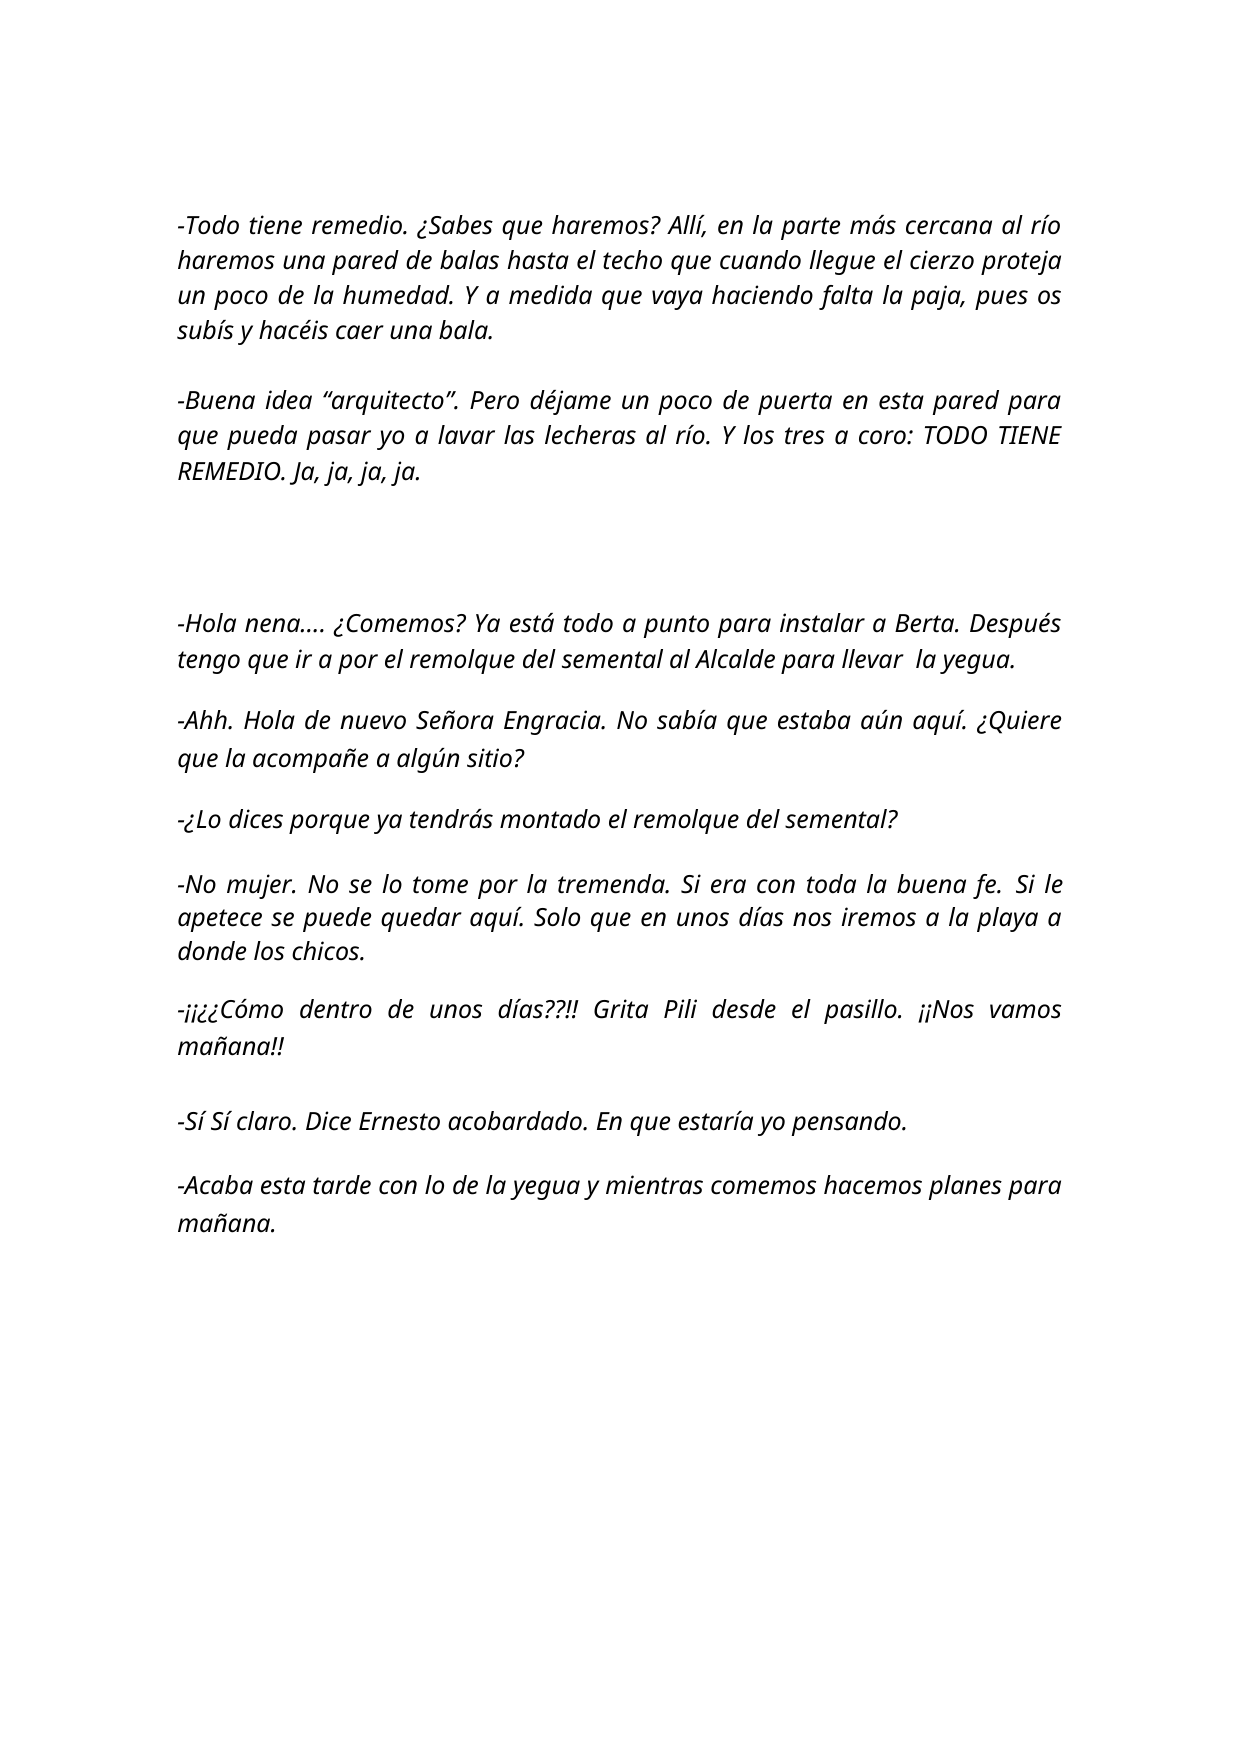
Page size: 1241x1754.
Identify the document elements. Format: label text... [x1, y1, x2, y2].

text -No mujer. No se lo tome por la tremenda. Si era con toda la buena fe. Si le apetece se puede quedar aquí. Solo que en unos días nos iremos a la playa a donde los chicos. [177, 867, 1063, 968]
text -¡¡¿¿Cómo dentro de unos días??!! Grita Pili desde el pasillo. ¡¡Nos vamos mañana!! [177, 991, 1063, 1063]
text -Acaba esta tarde con lo de la yegua y mientras comemos hacemos planes para mañana. [177, 1168, 1063, 1240]
text -Buena idea “arquitecto”. Pero déjame un poco de puerta en esta pared para que pueda pasar yo a lavar las lecheras al río. Y los tres a coro: TODO TIENE REMEDIO. Ja, ja, ja, ja. [177, 382, 1063, 488]
text -Todo tiene remedio. ¿Sabes que haremos? Allí, en la parte más cercana al río haremos una pared de balas hasta el techo que cuando llegue el cierzo proteja un poco de la humedad. Y a medida que vaya haciendo falta la paja, pues os subís y hacéis caer una bala. [177, 207, 1063, 346]
text -¿Lo dices porque ya tendrás montado el remolque del semental? [177, 802, 1063, 836]
text -Hola nena…. ¿Comemos? Ya está todo a punto para instalar a Berta. Después tengo que ir a por el remolque del semental al Alcalde para llevar la yegua. [177, 606, 1063, 676]
text -Ahh. Hola de nuevo Señora Engracia. No sabía que estaba aún aquí. ¿Quiere que la acompañe a algún sitio? [177, 703, 1063, 775]
text -Sí Sí claro. Dice Ernesto acobardado. En que estaría yo pensando. [177, 1103, 1063, 1138]
